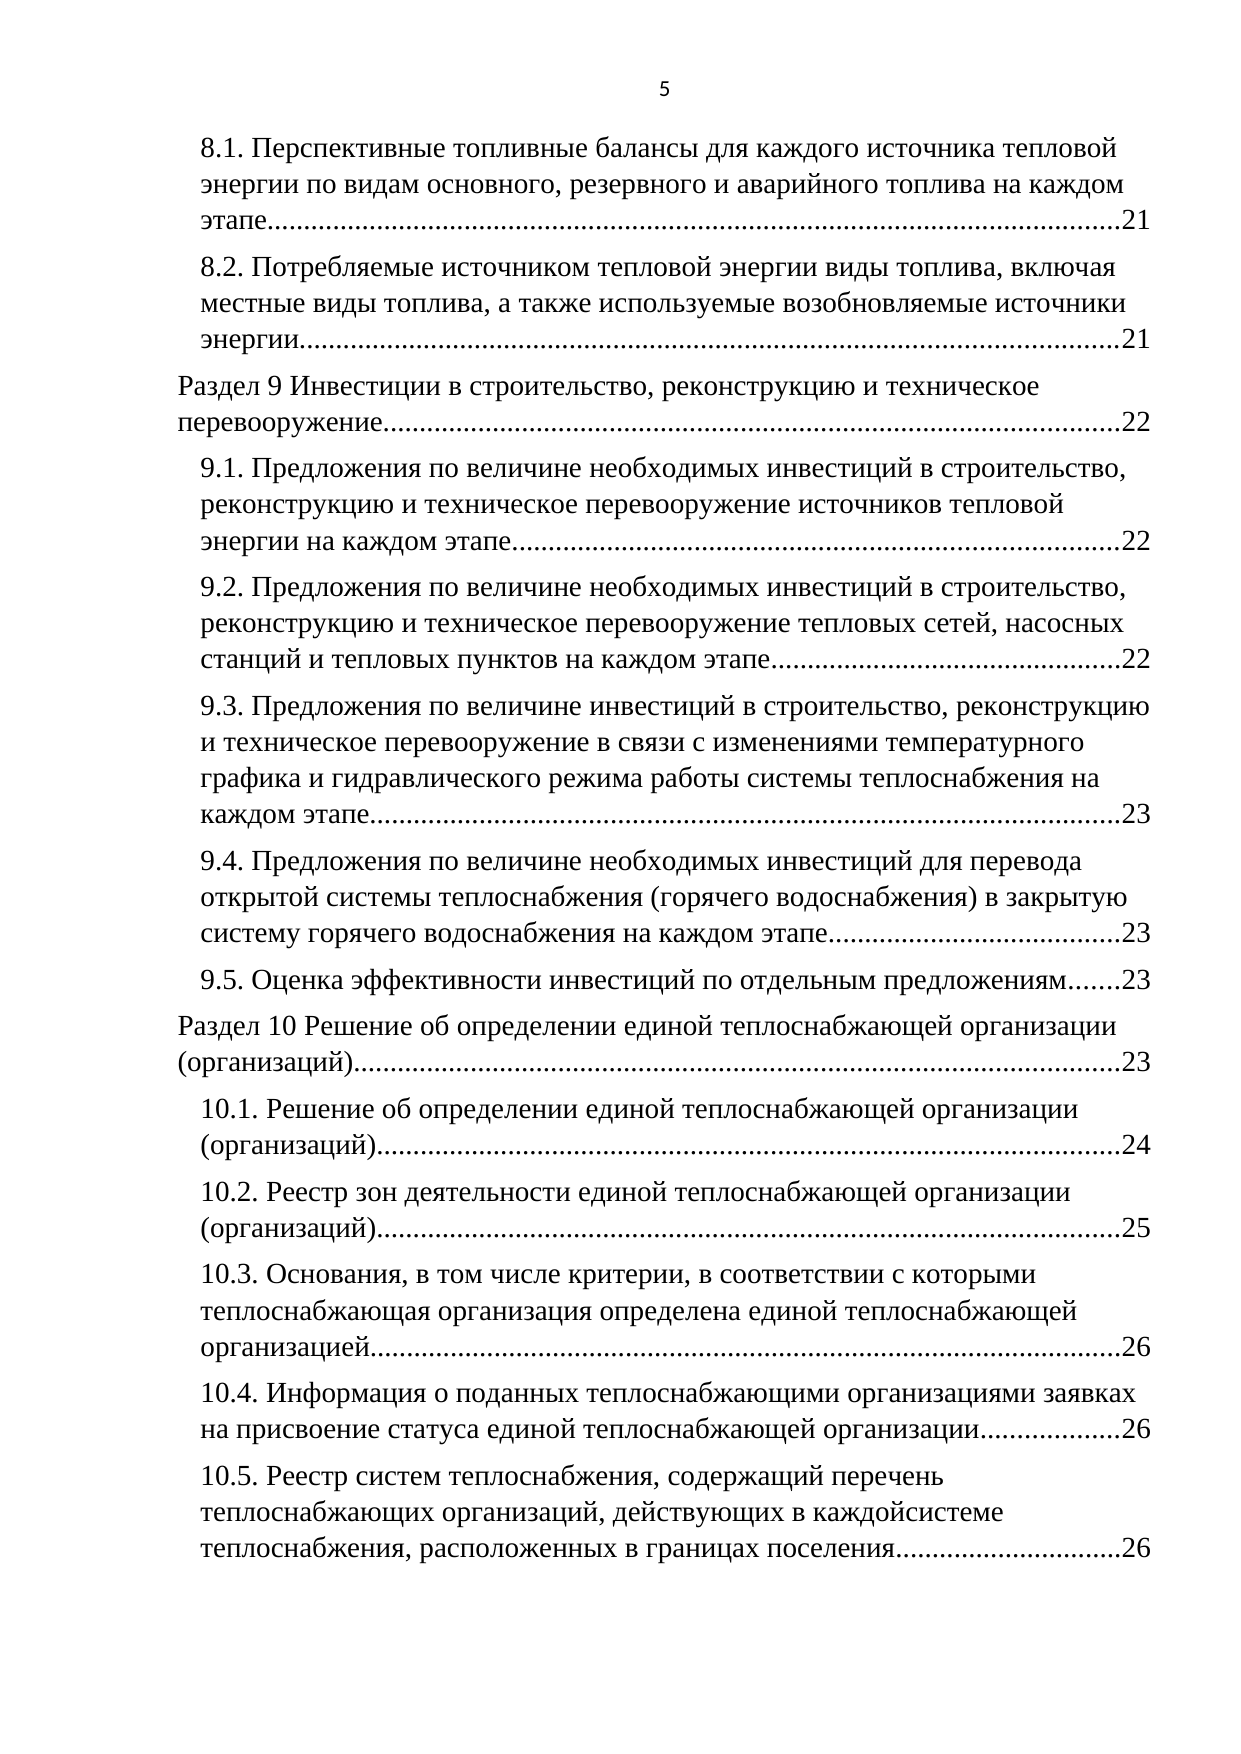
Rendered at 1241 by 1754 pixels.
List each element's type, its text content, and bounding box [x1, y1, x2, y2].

text 8.2. Потребляемые источником тепловой энергии виды топлива, включая местные виды топлива, а также используемые возобновляемые источники энергии 21 [200, 249, 1152, 354]
text 10.3. Основания, в том числе критерии, в соответствии с которыми теплоснабжающая организация определена единой теплоснабжающей организацией 26 [200, 1257, 1152, 1362]
text 10.5. Реестр систем теплоснабжения, содержащий перечень теплоснабжающих организаций, действующих в каждойсистеме теплоснабжения, расположенных в границах поселения 26 [200, 1458, 1152, 1564]
text 8.1. Перспективные топливные балансы для каждого источника тепловой энергии по видам основного, резервного и аварийного топлива на каждом этапе 21 [200, 130, 1152, 236]
text 9.1. Предложения по величине необходимых инвестиций в строительство, реконструкцию и техническое перевооружение источников тепловой энергии на каждом этапе 22 [200, 450, 1152, 556]
text 9.4. Предложения по величине необходимых инвестиций для перевода открытой системы теплоснабжения (горячего водоснабжения) в закрытую систему горячего водоснабжения на каждом этапе 23 [200, 843, 1152, 949]
text 9.3. Предложения по величине инвестиций в строительство, реконструкцию и техническое перевооружение в связи с изменениями температурного графика и гидравлического режима работы системы теплоснабжения на каждом этапе 23 [200, 688, 1152, 830]
text Раздел 10 Решение об определении единой теплоснабжающей организации (организаций) 23 [177, 1008, 1152, 1078]
text 10.4. Информация о поданных теплоснабжающими организациями заявках на присвоение статуса единой теплоснабжающей организации 26 [200, 1375, 1152, 1445]
text 9.5. Оценка эффективности инвестиций по отдельным предложениям 23 [200, 962, 1152, 995]
text 10.1. Решение об определении единой теплоснабжающей организации (организаций) 24 [200, 1091, 1152, 1161]
text 10.2. Реестр зон деятельности единой теплоснабжающей организации (организаций) 25 [200, 1174, 1152, 1243]
text 9.2. Предложения по величине необходимых инвестиций в строительство, реконструкцию и техническое перевооружение тепловых сетей, насосных станций и тепловых пунктов на каждом этапе 22 [200, 569, 1152, 675]
text Раздел 9 Инвестиции в строительство, реконструкцию и техническое перевооружение 22 [177, 368, 1152, 437]
